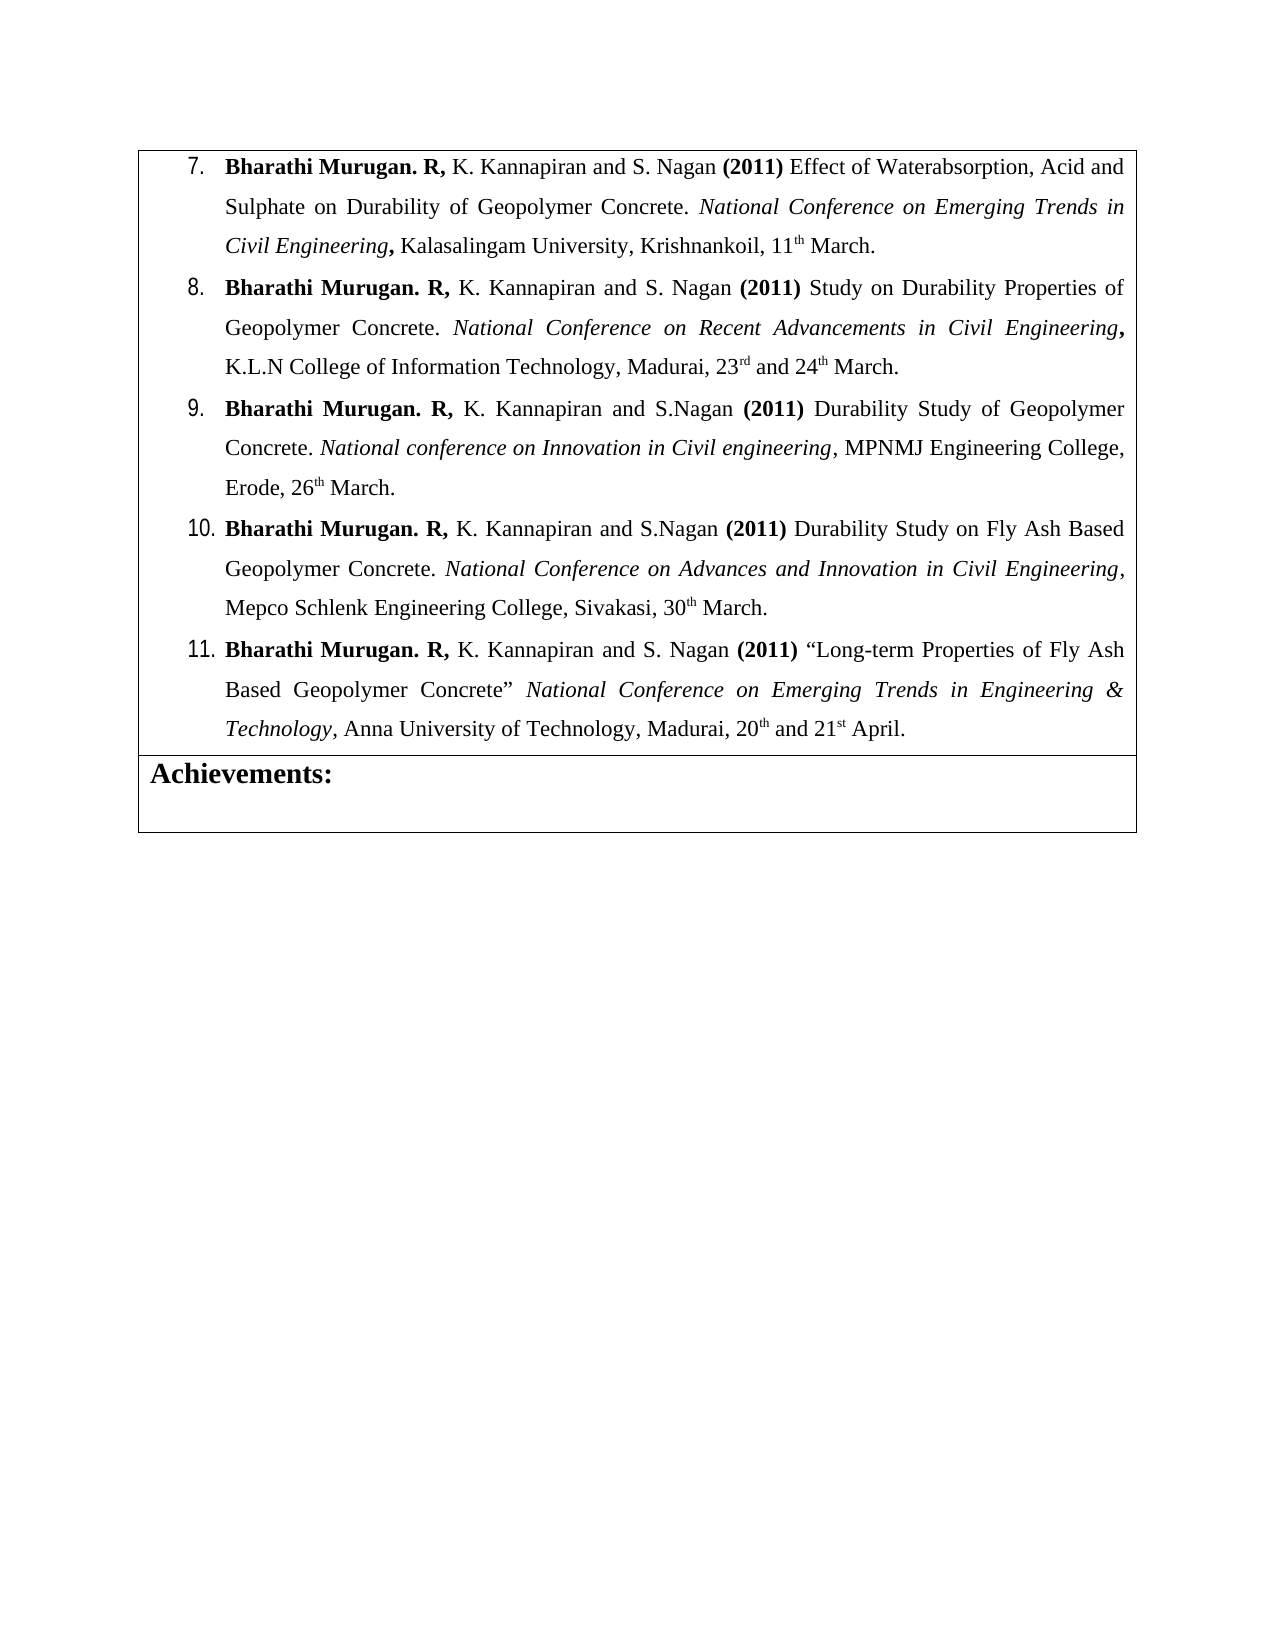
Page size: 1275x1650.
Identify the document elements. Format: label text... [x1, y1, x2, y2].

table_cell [139, 151, 1136, 755]
table_cell Achievements: [139, 756, 1136, 832]
